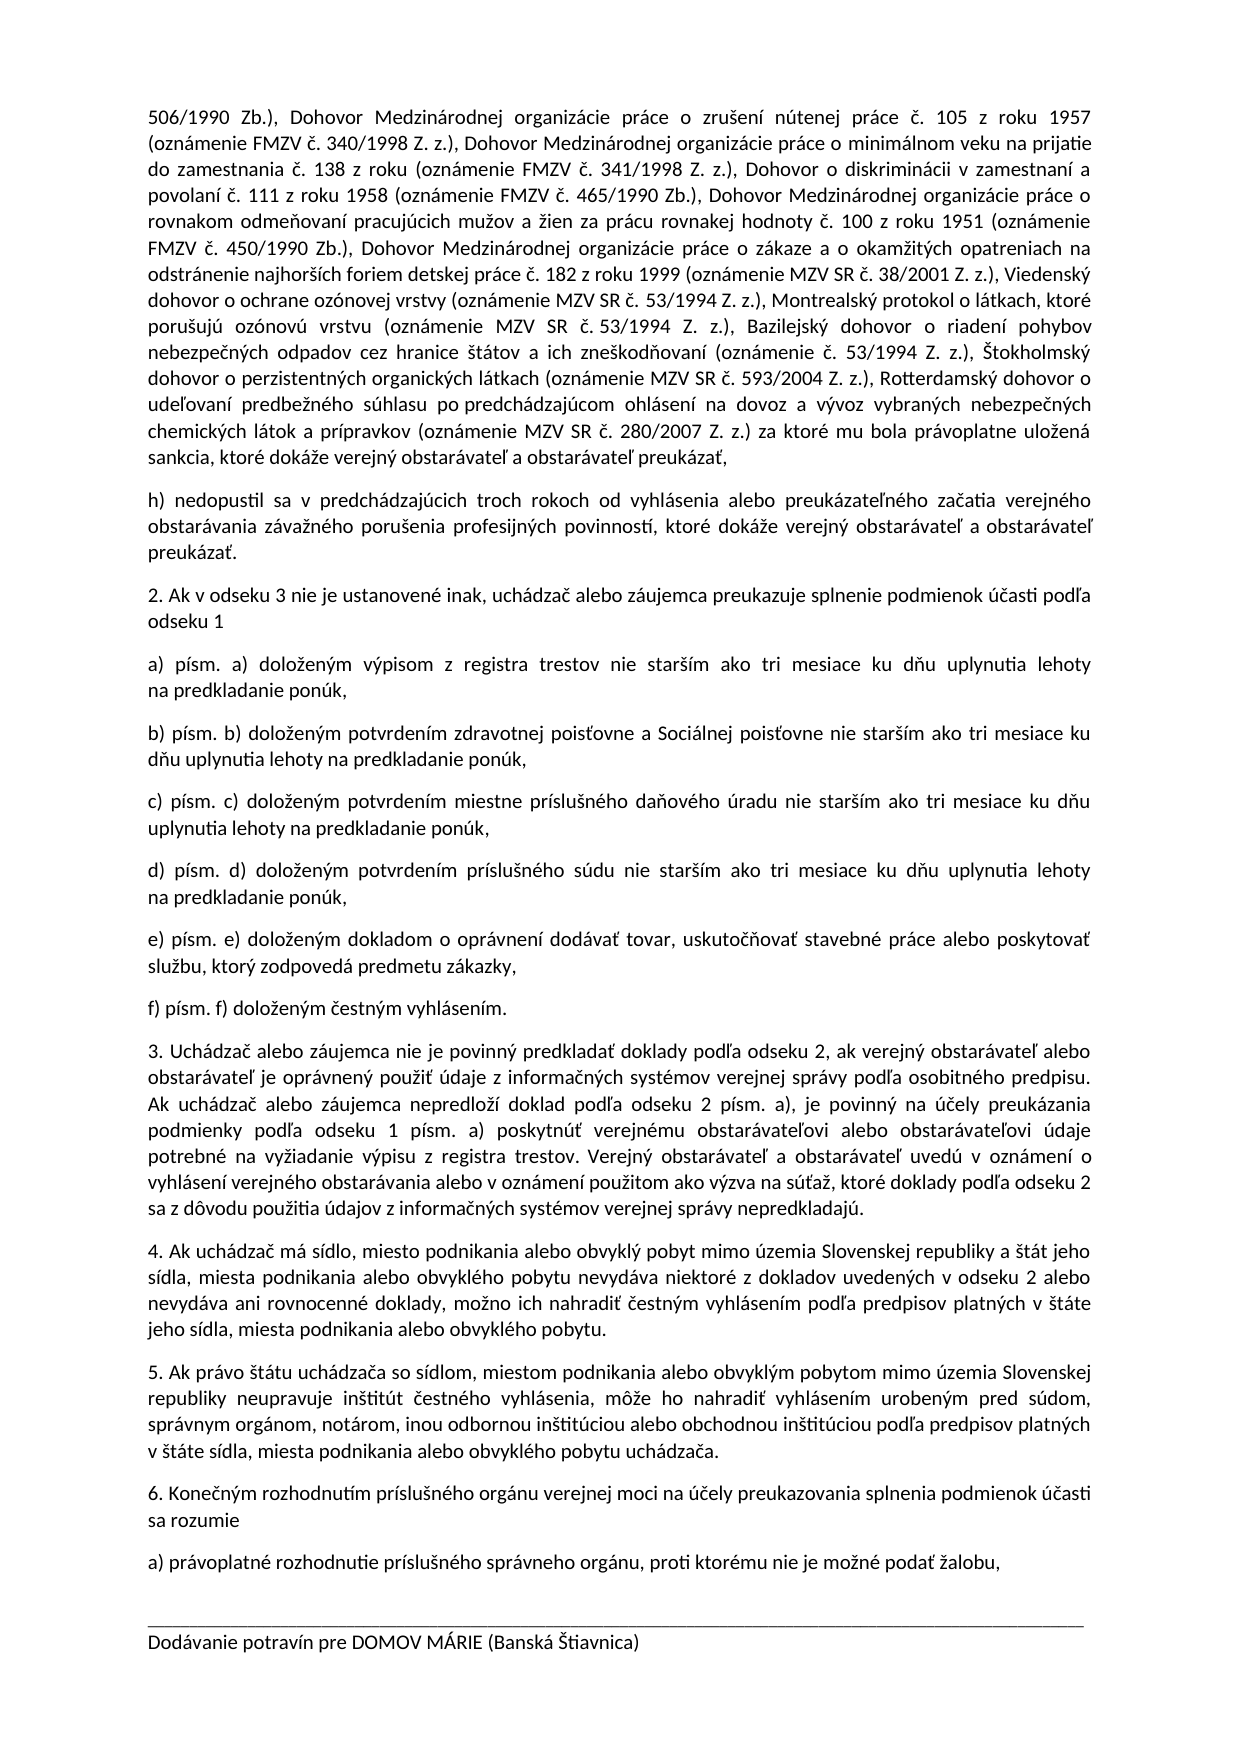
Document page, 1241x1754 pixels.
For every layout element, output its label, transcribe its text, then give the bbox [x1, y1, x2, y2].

text b) písm. b) doloženým potvrdením zdravotnej poisťovne a Sociálnej poisťovne nie starším ako tri mesiace ku dňu uplynutia lehoty na predkladanie ponúk, [148, 719, 1093, 771]
text h) nedopustil sa v predchádzajúcich troch rokoch od vyhlásenia alebo preukázateľného začatia verejného obstarávania závažného porušenia profesijných povinností, ktoré dokáže verejný obstarávateľ a obstarávateľ preukázať. [148, 486, 1093, 564]
text 4. Ak uchádzač má sídlo, miesto podnikania alebo obvyklý pobyt mimo územia Slovenskej republiky a štát jeho sídla, miesta podnikania alebo obvyklého pobytu nevydáva niektoré z dokladov uvedených v odseku 2 alebo nevydáva ani rovnocenné doklady, možno ich nahradiť čestným vyhlásením podľa predpisov platných v štáte jeho sídla, miesta podnikania alebo obvyklého pobytu. [148, 1237, 1093, 1342]
text f) písm. f) doloženým čestným vyhlásením. [148, 995, 1093, 1021]
text a) písm. a) doloženým výpisom z registra trestov nie starším ako tri mesiace ku dňu uplynutia lehoty na predkladanie ponúk, [148, 650, 1093, 702]
text c) písm. c) doloženým potvrdením miestne príslušného daňového úradu nie starším ako tri mesiace ku dňu uplynutia lehoty na predkladanie ponúk, [148, 788, 1093, 840]
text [148, 103, 1093, 469]
text d) písm. d) doloženým potvrdením príslušného súdu nie starším ako tri mesiace ku dňu uplynutia lehoty na predkladanie ponúk, [148, 857, 1093, 909]
text e) písm. e) doloženým dokladom o oprávnení dodávať tovar, uskutočňovať stavebné práce alebo poskytovať službu, ktorý zodpovedá predmetu zákazky, [148, 926, 1093, 978]
text a) právoplatné rozhodnutie príslušného správneho orgánu, proti ktorému nie je možné podať žalobu, [148, 1549, 1093, 1575]
text 6. Konečným rozhodnutím príslušného orgánu verejnej moci na účely preukazovania splnenia podmienok účasti sa rozumie [148, 1480, 1093, 1532]
text 5. Ak právo štátu uchádzača so sídlom, miestom podnikania alebo obvyklým pobytom mimo územia Slovenskej republiky neupravuje inštitút čestného vyhlásenia, môže ho nahradiť vyhlásením urobeným pred súdom, správnym orgánom, notárom, inou odbornou inštitúciou alebo obchodnou inštitúciou podľa predpisov platných v štáte sídla, miesta podnikania alebo obvyklého pobytu uchádzača. [148, 1359, 1093, 1463]
text 3. Uchádzač alebo záujemca nie je povinný predkladať doklady podľa odseku 2, ak verejný obstarávateľ alebo obstarávateľ je oprávnený použiť údaje z informačných systémov verejnej správy podľa osobitného predpisu. Ak uchádzač alebo záujemca nepredloží doklad podľa odseku 2 písm. a), je povinný na účely preukázania podmienky podľa odseku 1 písm. a) poskytnúť verejnému obstarávateľovi alebo obstarávateľovi údaje potrebné na vyžiadanie výpisu z registra trestov. Verejný obstarávateľ a obstarávateľ uvedú v oznámení o vyhlásení verejného obstarávania alebo v oznámení použitom ako výzva na súťaž, ktoré doklady podľa odseku 2 sa z dôvodu použitia údajov z informačných systémov verejnej správy nepredkladajú. [148, 1038, 1093, 1221]
text 2. Ak v odseku 3 nie je ustanovené inak, uchádzač alebo záujemca preukazuje splnenie podmienok účasti podľa odseku 1 [148, 581, 1093, 633]
